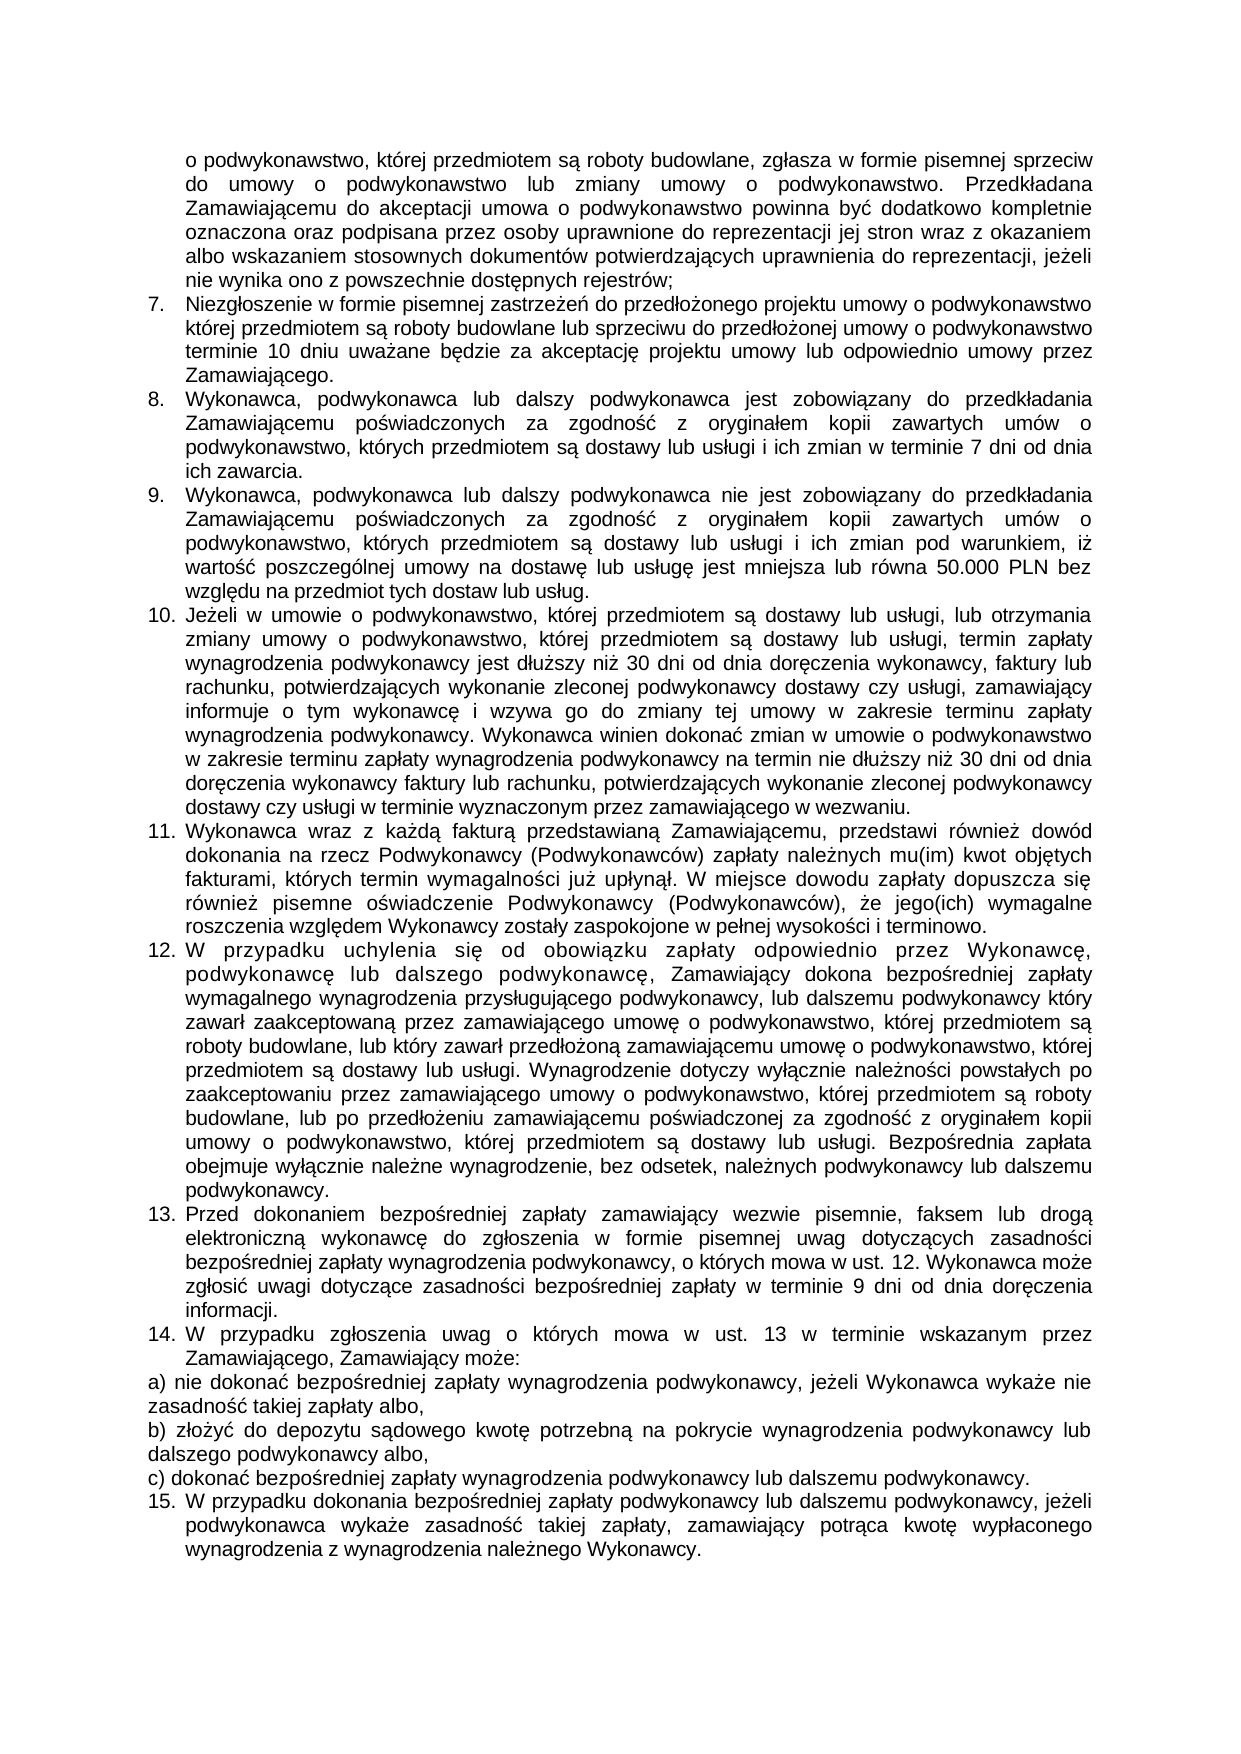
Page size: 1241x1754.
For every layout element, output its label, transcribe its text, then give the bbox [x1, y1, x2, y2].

list Jeżeli w umowie o podwykonawstwo, której przedmiotem są dostawy lub usługi, lub otrzymania zmiany umowy o podwykonawstwo, której przedmiotem są dostawy lub usługi, termin zapłaty wynagrodzenia podwykonawcy jest dłuższy niż 30 dni od dnia doręczenia wykonawcy, faktury lub rachunku, potwierdzających wykonanie zleconej podwykonawcy dostawy czy usługi, zamawiający informuje o tym wykonawcę i wzywa go do zmiany tej umowy w zakresie terminu zapłaty wynagrodzenia podwykonawcy. Wykonawca winien dokonać zmian w umowie o podwykonawstwo w zakresie terminu zapłaty wynagrodzenia podwykonawcy na termin nie dłuższy niż 30 dni od dnia doręczenia wykonawcy faktury lub rachunku, potwierdzających wykonanie zleconej podwykonawcy dostawy czy usługi w terminie wyznaczonym przez zamawiającego w wezwaniu. [148, 603, 1093, 818]
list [148, 148, 1093, 291]
text b) złożyć do depozytu sądowego kwotę potrzebną na pokrycie wynagrodzenia podwykonawcy lub dalszego podwykonawcy albo, [148, 1417, 1093, 1465]
list Wykonawca, podwykonawca lub dalszy podwykonawca jest zobowiązany do przedkładania Zamawiającemu poświadczonych za zgodność z oryginałem kopii zawartych umów o podwykonawstwo, których przedmiotem są dostawy lub usługi i ich zmian w terminie 7 dni od dnia ich zawarcia. [148, 387, 1093, 483]
list W przypadku dokonania bezpośredniej zapłaty podwykonawcy lub dalszemu podwykonawcy, jeżeli podwykonawca wykaże zasadność takiej zapłaty, zamawiający potrąca kwotę wypłaconego wynagrodzenia z wynagrodzenia należnego Wykonawcy. [148, 1489, 1093, 1561]
list W przypadku uchylenia się od obowiązku zapłaty odpowiednio przez Wykonawcę, podwykonawcę lub dalszego podwykonawcę, Zamawiający dokona bezpośredniej zapłaty wymagalnego wynagrodzenia przysługującego podwykonawcy, lub dalszemu podwykonawcy który zawarł zaakceptowaną przez zamawiającego umowę o podwykonawstwo, której przedmiotem są roboty budowlane, lub który zawarł przedłożoną zamawiającemu umowę o podwykonawstwo, której przedmiotem są dostawy lub usługi. Wynagrodzenie dotyczy wyłącznie należności powstałych po zaakceptowaniu przez zamawiającego umowy o podwykonawstwo, której przedmiotem są roboty budowlane, lub po przedłożeniu zamawiającemu poświadczonej za zgodność z oryginałem kopii umowy o podwykonawstwo, której przedmiotem są dostawy lub usługi. Bezpośrednia zapłata obejmuje wyłącznie należne wynagrodzenie, bez odsetek, należnych podwykonawcy lub dalszemu podwykonawcy. [148, 938, 1093, 1202]
list Wykonawca wraz z każdą fakturą przedstawianą Zamawiającemu, przedstawi również dowód dokonania na rzecz Podwykonawcy (Podwykonawców) zapłaty należnych mu(im) kwot objętych fakturami, których termin wymagalności już upłynął. W miejsce dowodu zapłaty dopuszcza się również pisemne oświadczenie Podwykonawcy (Podwykonawców), że jego(ich) wymagalne roszczenia względem Wykonawcy zostały zaspokojone w pełnej wysokości i terminowo. [148, 818, 1093, 938]
list Wykonawca, podwykonawca lub dalszy podwykonawca nie jest zobowiązany do przedkładania Zamawiającemu poświadczonych za zgodność z oryginałem kopii zawartych umów o podwykonawstwo, których przedmiotem są dostawy lub usługi i ich zmian pod warunkiem, iż wartość poszczególnej umowy na dostawę lub usługę jest mniejsza lub równa 50.000 PLN bez względu na przedmiot tych dostaw lub usług. [148, 483, 1093, 603]
list Niezgłoszenie w formie pisemnej zastrzeżeń do przedłożonego projektu umowy o podwykonawstwo której przedmiotem są roboty budowlane lub sprzeciwu do przedłożonej umowy o podwykonawstwo terminie 10 dniu uważane będzie za akceptację projektu umowy lub odpowiednio umowy przez Zamawiającego. [148, 291, 1093, 387]
text c) dokonać bezpośredniej zapłaty wynagrodzenia podwykonawcy lub dalszemu podwykonawcy. [148, 1465, 1093, 1489]
list Przed dokonaniem bezpośredniej zapłaty zamawiający wezwie pisemnie, faksem lub drogą elektroniczną wykonawcę do zgłoszenia w formie pisemnej uwag dotyczących zasadności bezpośredniej zapłaty wynagrodzenia podwykonawcy, o których mowa w ust. 12. Wykonawca może zgłosić uwagi dotyczące zasadności bezpośredniej zapłaty w terminie 9 dni od dnia doręczenia informacji. [148, 1202, 1093, 1322]
text a) nie dokonać bezpośredniej zapłaty wynagrodzenia podwykonawcy, jeżeli Wykonawca wykaże nie zasadność takiej zapłaty albo, [148, 1369, 1093, 1417]
list W przypadku zgłoszenia uwag o których mowa w ust. 13 w terminie wskazanym przez Zamawiającego, Zamawiający może: [148, 1322, 1093, 1369]
